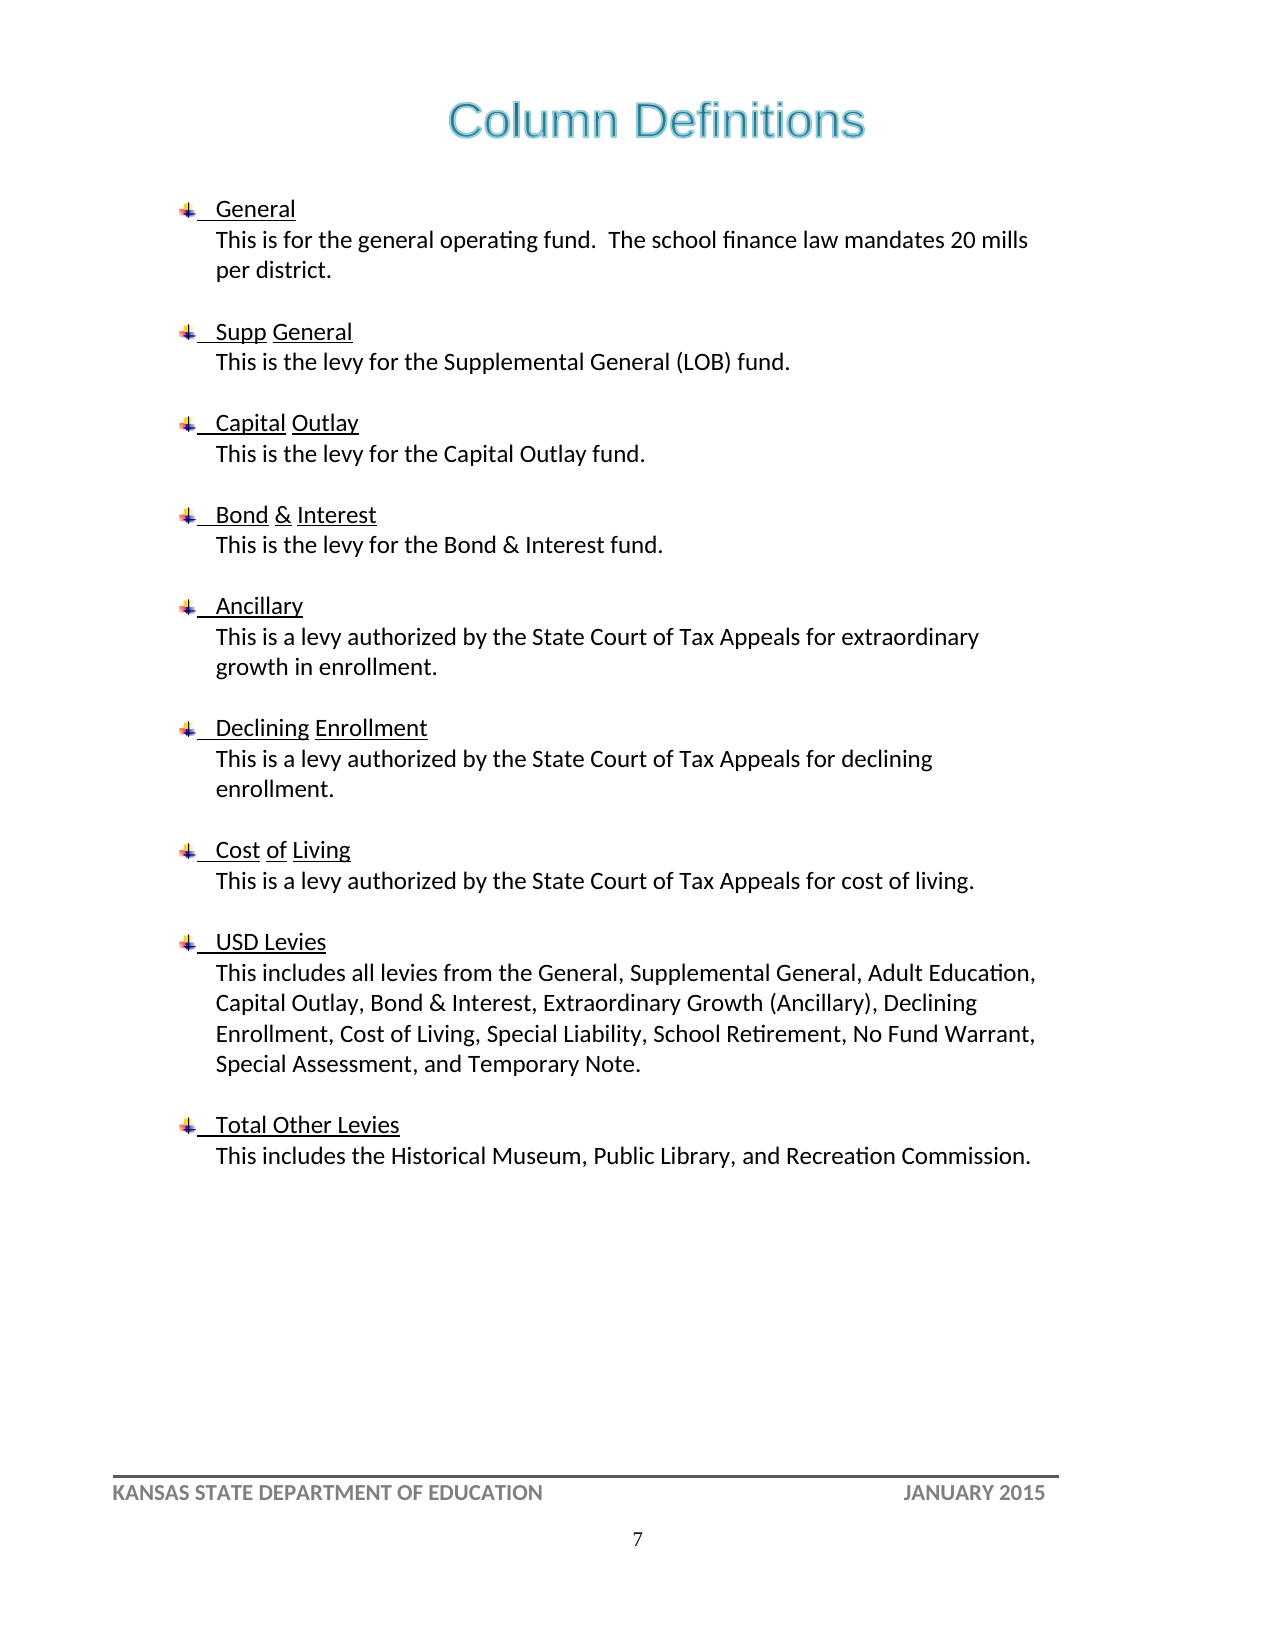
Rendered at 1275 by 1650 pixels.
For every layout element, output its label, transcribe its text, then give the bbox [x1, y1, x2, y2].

picture [179, 933, 196, 951]
list Declining Enrollment [178, 712, 1041, 743]
picture [179, 415, 196, 432]
picture [179, 842, 196, 859]
list This is the levy for the Bond & Interest fund. [216, 529, 1041, 560]
picture [179, 598, 196, 615]
list Capital Outlay [178, 407, 1041, 438]
list This includes the Historical Museum, Public Library, and Recreation Commission. [216, 1140, 1041, 1170]
list Bond & Interest [178, 499, 1041, 529]
list This is a levy authorized by the State Court of Tax Appeals for extraordinary growth in enrollment. [216, 621, 1041, 682]
list This is the levy for the Capital Outlay fund. [216, 438, 1041, 468]
picture [179, 323, 196, 340]
list Ancillary [178, 590, 1041, 621]
list This is the levy for the Supplemental General (LOB) fund. [216, 346, 1041, 377]
picture [179, 1116, 196, 1134]
picture [179, 201, 196, 218]
list USD Levies [178, 926, 1041, 957]
picture [179, 720, 196, 737]
list General [178, 194, 1041, 224]
text KANSAS STATE DEPARTMENT OF EDUCATION JANUARY 2015 [112, 1478, 1069, 1506]
list This is a levy authorized by the State Court of Tax Appeals for declining enrollment. [216, 743, 1041, 804]
picture [179, 506, 196, 524]
list Total Other Levies [178, 1109, 1041, 1140]
list Cost of Living [178, 834, 1041, 865]
list This includes all levies from the General, Supplemental General, Adult Education, Capital Outlay, Bond & Interest, Extraordinary Growth (Ancillary), Declining Enrollment, Cost of Living, Special Liability, School Retirement, No Fund Warrant, Special Assessment, and Temporary Note. [216, 957, 1041, 1079]
list This is a levy authorized by the State Court of Tax Appeals for cost of living. [216, 865, 1041, 896]
list Supp General [178, 316, 1041, 346]
text This is for the general operating fund. The school finance law mandates 20 mills per district. [216, 224, 1041, 285]
